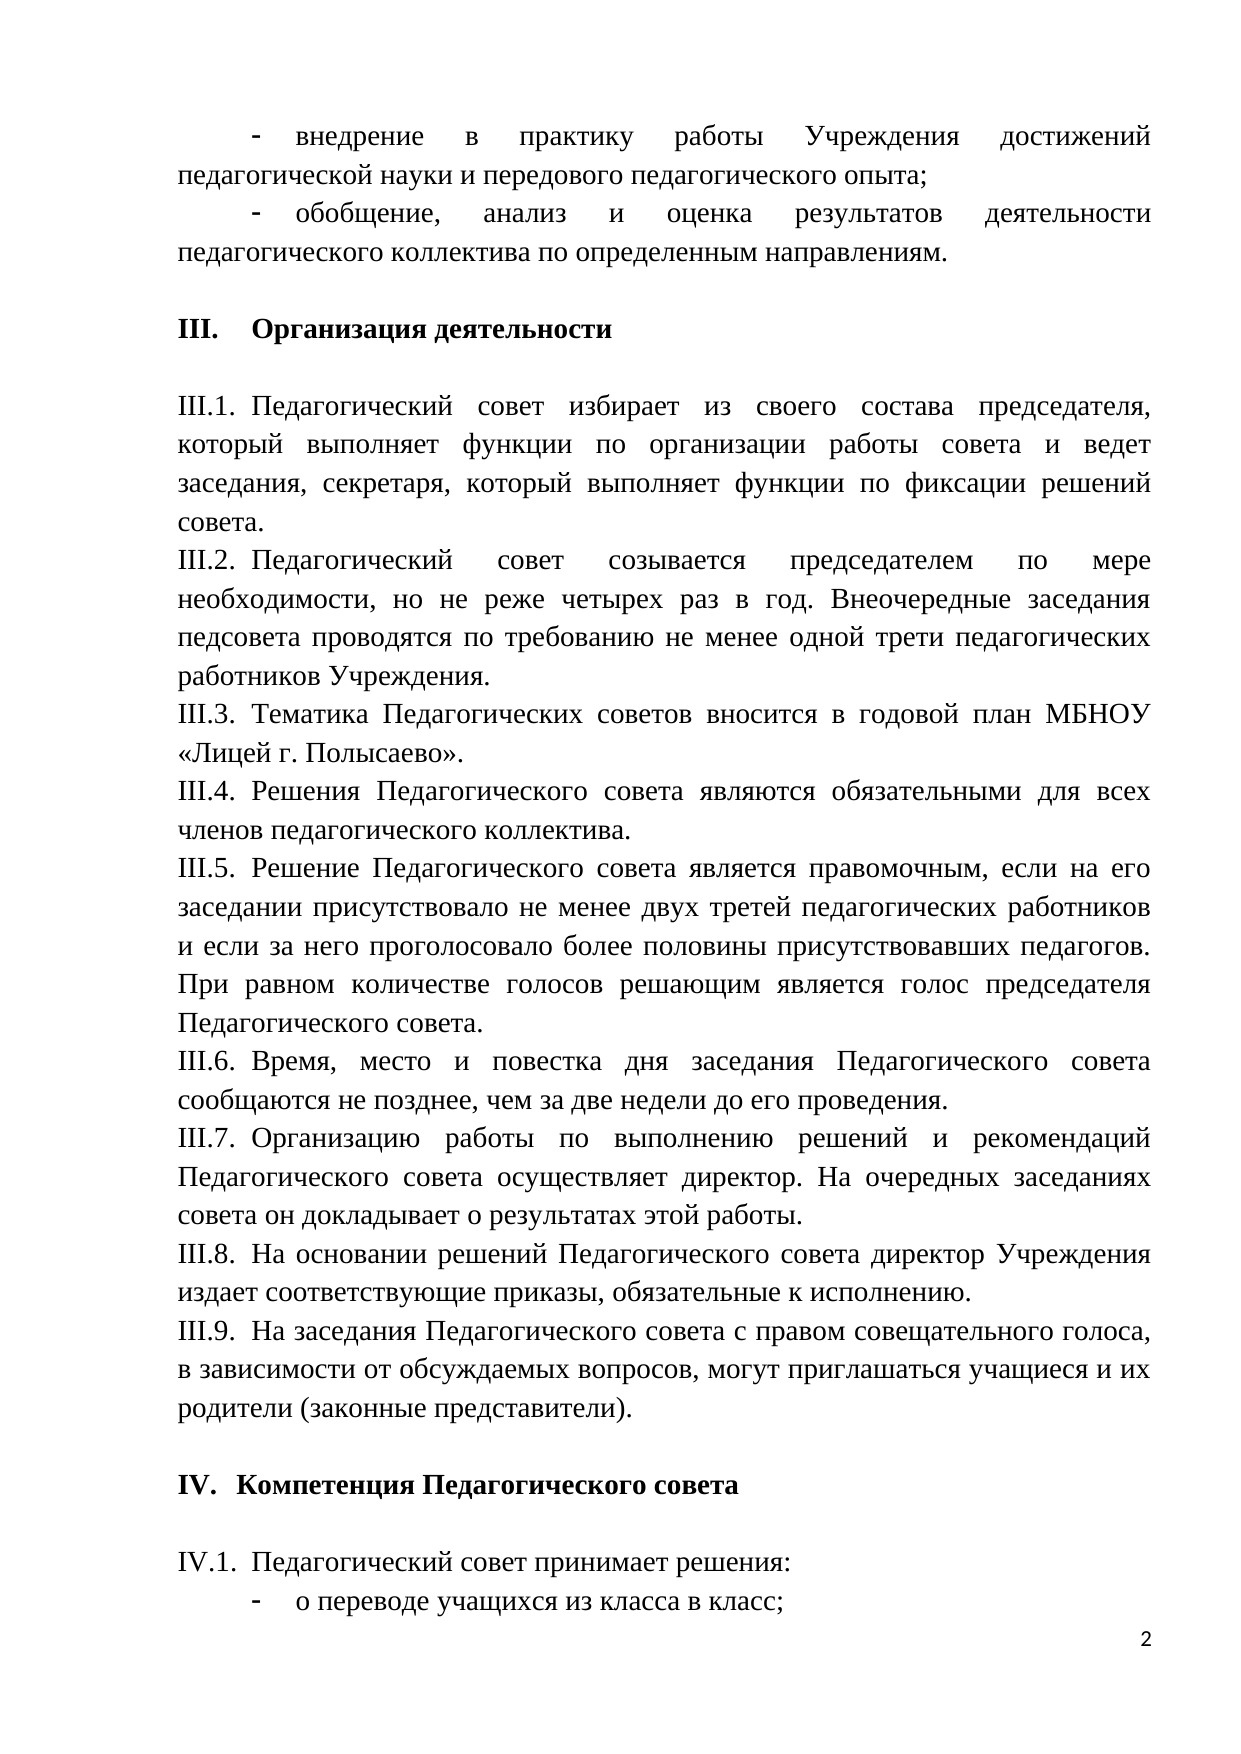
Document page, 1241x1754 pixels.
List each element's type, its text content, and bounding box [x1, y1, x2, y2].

list На заседания Педагогического совета с правом совещательного голоса, в зависимости от обсуждаемых вопросов, могут приглашаться учащиеся и их родители (законные представители). [177, 1313, 1152, 1424]
list На основании решений Педагогического совета директор Учреждения издает соответствующие приказы, обязательные к исполнению. [177, 1236, 1152, 1308]
list Педагогический совет избирает из своего состава председателя, который выполняет функции по организации работы совета и ведет заседания, секретаря, который выполняет функции по фиксации решений совета. [177, 388, 1152, 537]
list Решения Педагогического совета являются обязательными для всех членов педагогического коллектива. [177, 773, 1152, 846]
list Организация деятельности [177, 311, 1152, 344]
list Организацию работы по выполнению решений и рекомендаций Педагогического совета осуществляет директор. На очередных заседаниях совета он докладывает о результатах этой работы. [177, 1120, 1152, 1231]
list обобщение, анализ и оценка результатов деятельности педагогического коллектива по определенным направлениям. [177, 195, 1152, 267]
list Решение Педагогического совета является правомочным, если на его заседании присутствовало не менее двух третей педагогических работников и если за него проголосовало более половины присутствовавших педагогов. При равном количестве голосов решающим является голос председателя Педагогического совета. [177, 851, 1152, 1038]
list Педагогический совет созывается председателем по мере необходимости, но не реже четырех раз в год. Внеочередные заседания педсовета проводятся по требованию не менее одной трети педагогических работников Учреждения. [177, 542, 1152, 691]
list Время, место и повестка дня заседания Педагогического совета сообщаются не позднее, чем за две недели до его проведения. [177, 1043, 1152, 1115]
list Педагогический совет принимает решения: [177, 1544, 1152, 1578]
list Тематика Педагогических советов вносится в годовой план МБНОУ «Лицей г. Полысаево». [177, 696, 1152, 768]
list внедрение в практику работы Учреждения достижений педагогической науки и передового педагогического опыта; [177, 118, 1152, 190]
list о переводе учащихся из класса в класс; [177, 1583, 1152, 1617]
list Компетенция Педагогического совета [177, 1467, 1152, 1501]
